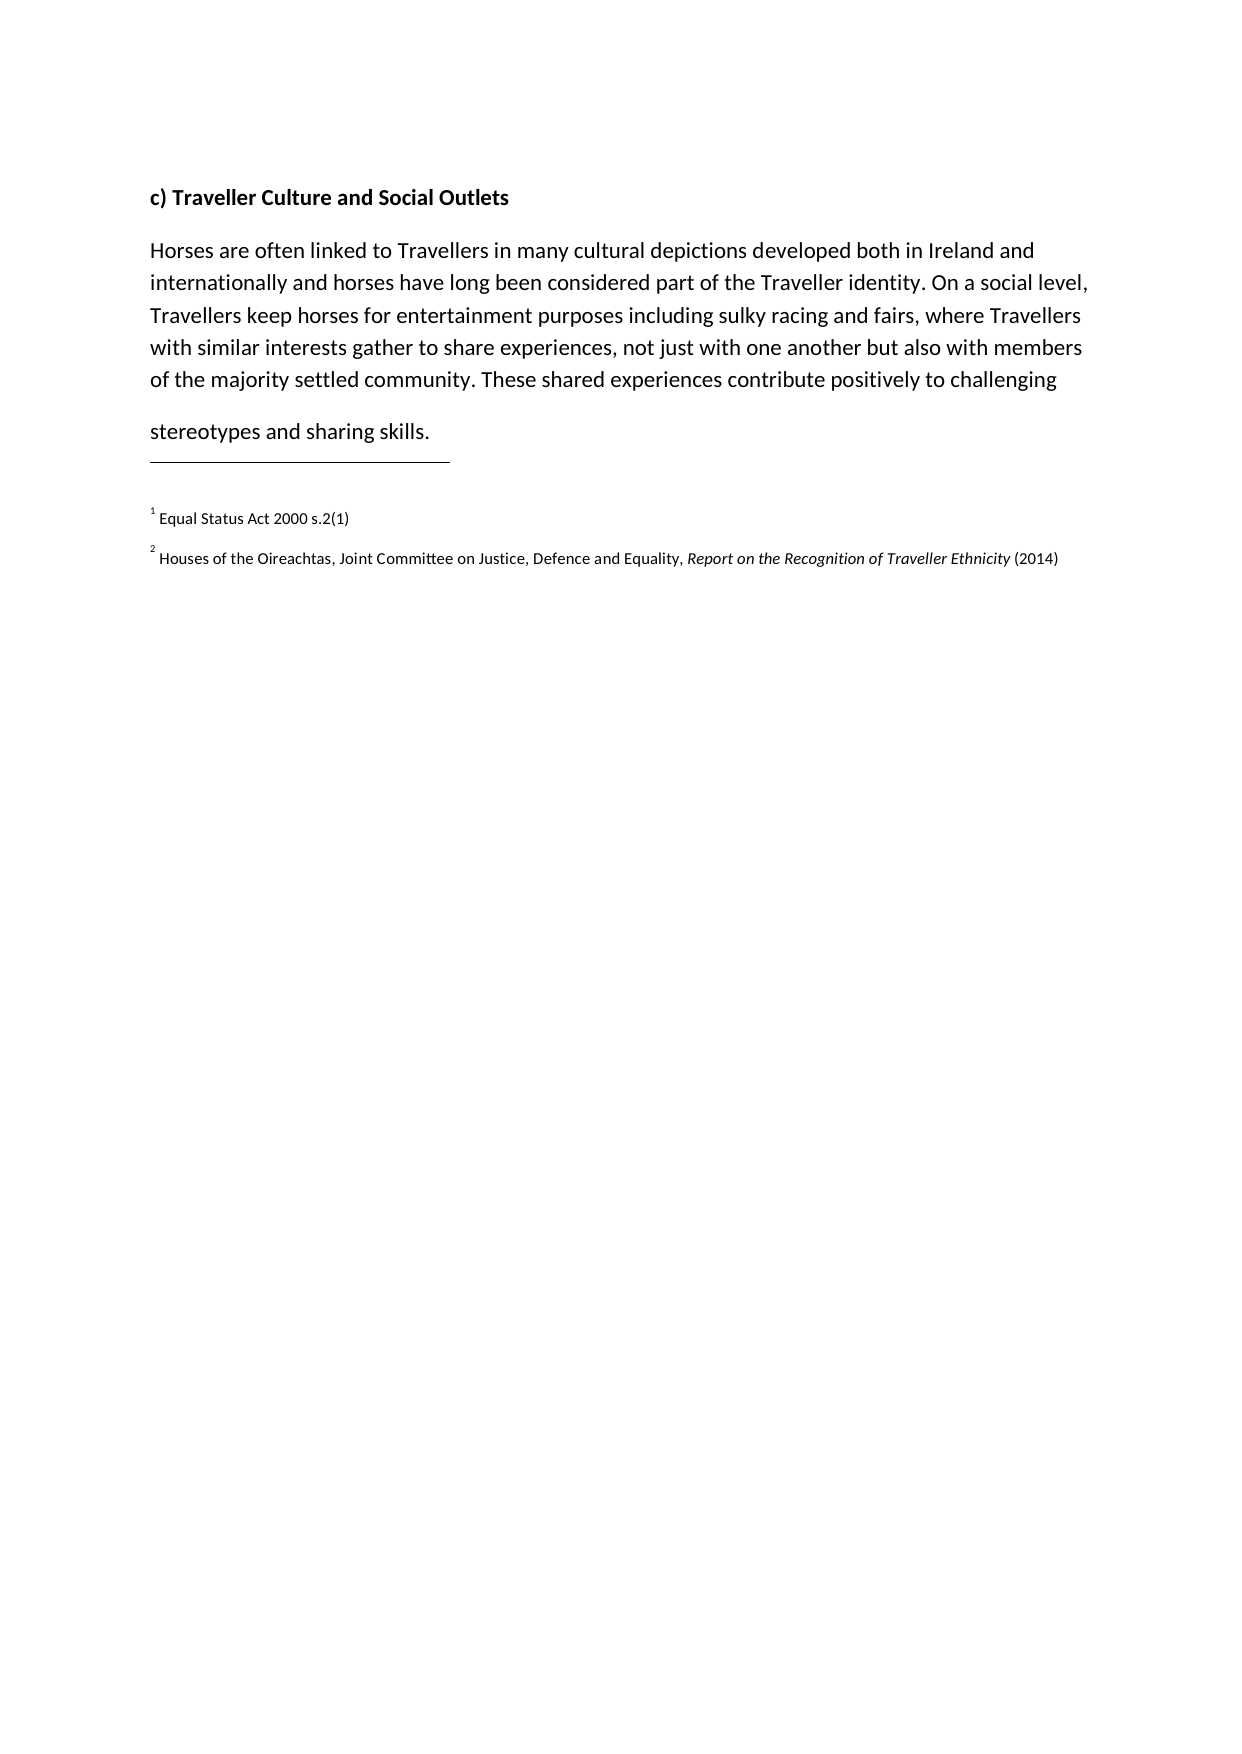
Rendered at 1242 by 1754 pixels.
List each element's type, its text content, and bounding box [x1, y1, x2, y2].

text stereotypes and sharing skills. [150, 418, 1102, 445]
text 1 Equal Status Act 2000 s.2(1) [150, 508, 1102, 528]
text Horses are often linked to Travellers in many cultural depictions developed both in Ireland and internationally and horses have long been considered part of the Traveller identity. On a social level, Travellers keep horses for entertainment purposes including sulky racing and fairs, where Travellers with similar interests gather to share experiences, not just with one another but also with members of the majority settled community. These shared experiences contribute positively to challenging [150, 236, 1089, 393]
text c) Traveller Culture and Social Outlets [150, 183, 1102, 211]
text 2 Houses of the Oireachtas, Joint Committee on Justice, Defence and Equality, Report on the Recognition of Traveller Ethnicity (2014) [150, 549, 1102, 568]
